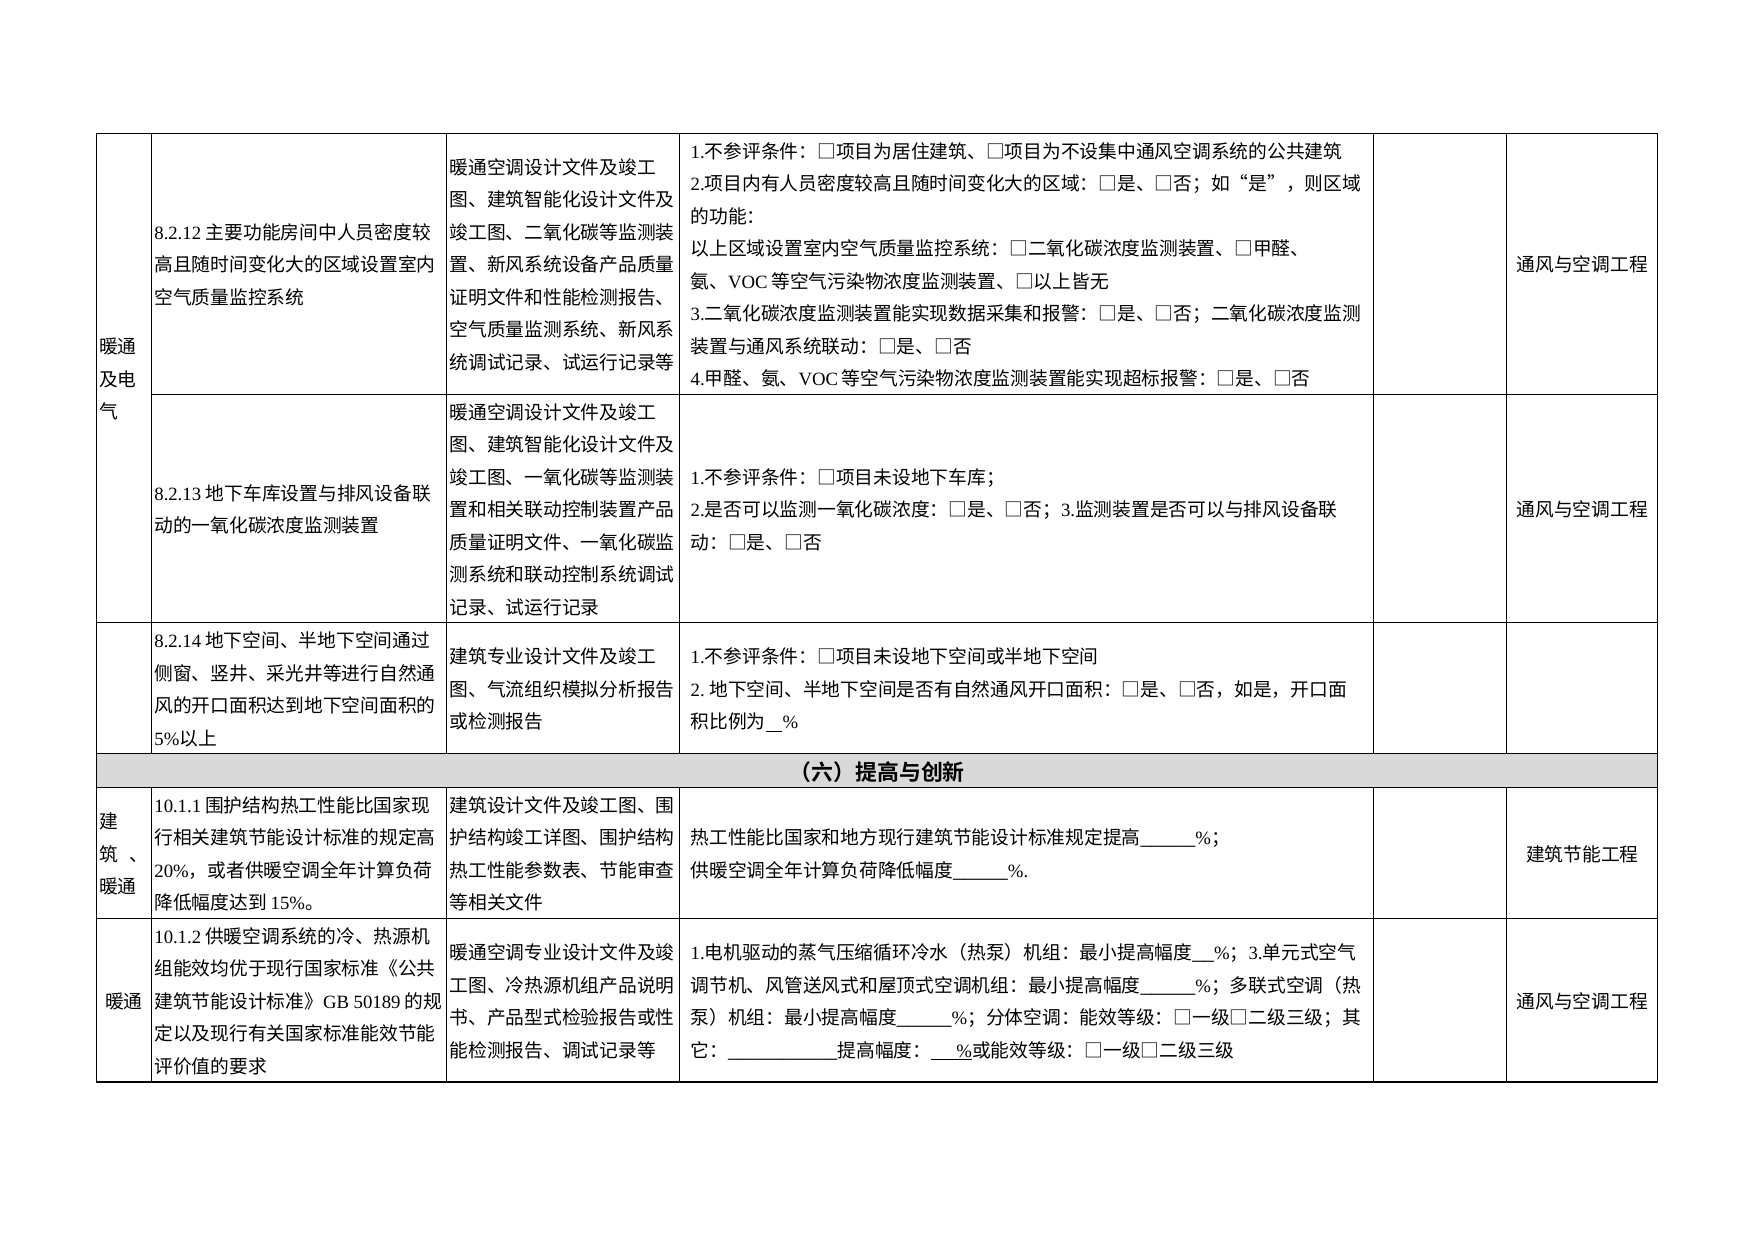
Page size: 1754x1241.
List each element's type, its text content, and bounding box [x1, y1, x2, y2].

table_cell 1.不参评条件：□项目为居住建筑、□项目为不设集中通风空调系统的公共建筑 2.项目内有人员密度较高且随时间变化大的区域：□是、□否；如“是”，则区域的功能： 以上区域设置室内空气质量监控系统：□二氧化碳浓度监测装置、□甲醛、氨、VOC等空气污染物浓度监测装置、□以上皆无 3.二氧化碳浓度监测装置能实现数据采集和报警：□是、□否；二氧化碳浓度监测装置与通风系统联动：□是、□否 4.甲醛、氨、VOC等空气污染物浓度监测装置能实现超标报警：□是、□否 [680, 134, 1373, 394]
table_cell [1507, 623, 1657, 753]
table_cell 通风与空调工程 [1507, 395, 1657, 622]
table_cell [1374, 919, 1506, 1081]
table_cell [1374, 788, 1506, 918]
table_cell [1374, 134, 1506, 394]
table_cell 建筑节能工程 [1507, 788, 1657, 918]
table_cell 8.2.14地下空间、半地下空间通过侧窗、竖井、采光井等进行自然通风的开口面积达到地下空间面积的5%以上 [152, 623, 446, 753]
table_cell 10.1.2供暖空调系统的冷、热源机组能效均优于现行国家标准《公共建筑节能设计标准》GB 50189的规定以及现行有关国家标准能效节能评价值的要求 [152, 919, 446, 1081]
table_cell [97, 623, 151, 753]
table_cell 暖通及电气 [97, 134, 151, 622]
table_cell 建筑设计文件及竣工图、围护结构竣工详图、围护结构热工性能参数表、节能审查等相关文件 [447, 788, 679, 918]
table_cell 10.1.1围护结构热工性能比国家现行相关建筑节能设计标准的规定高20%，或者供暖空调全年计算负荷降低幅度达到15%。 [152, 788, 446, 918]
table_cell 暖通空调设计文件及竣工图、建筑智能化设计文件及竣工图、二氧化碳等监测装置、新风系统设备产品质量证明文件和性能检测报告、空气质量监测系统、新风系统调试记录、试运行记录等 [447, 134, 679, 394]
table_cell 通风与空调工程 [1507, 919, 1657, 1081]
table_cell 8.2.12 主要功能房间中人员密度较高且随时间变化大的区域设置室内空气质量监控系统 [152, 134, 446, 394]
table_cell 暖通空调专业设计文件及竣工图、冷热源机组产品说明书、产品型式检验报告或性能检测报告、调试记录等 [447, 919, 679, 1081]
table_cell 暖通空调设计文件及竣工图、建筑智能化设计文件及竣工图、一氧化碳等监测装置和相关联动控制装置产品质量证明文件、一氧化碳监测系统和联动控制系统调试记录、试运行记录 [447, 395, 679, 622]
table_cell 1.不参评条件：□项目未设地下空间或半地下空间 2. 地下空间、半地下空间是否有自然通风开口面积：□是、□否，如是，开口面积比例为 % [680, 623, 1373, 753]
table_cell [1374, 623, 1506, 753]
table_cell 8.2.13 地下车库设置与排风设备联动的一氧化碳浓度监测装置 [152, 395, 446, 622]
table_cell 热工性能比国家和地方现行建筑节能设计标准规定提高_____%； 供暖空调全年计算负荷降低幅度_____%. [680, 788, 1373, 918]
table_cell 暖通 [97, 919, 151, 1081]
table_cell 1.不参评条件：□项目未设地下车库； 2.是否可以监测一氧化碳浓度：□是、□否；3.监测装置是否可以与排风设备联动：□是、□否 [680, 395, 1373, 622]
table_cell [1374, 395, 1506, 622]
table_cell 建筑专业设计文件及竣工图、气流组织模拟分析报告或检测报告 [447, 623, 679, 753]
table_cell 通风与空调工程 [1507, 134, 1657, 394]
table_cell 1.电机驱动的蒸气压缩循环冷水（热泵）机组：最小提高幅度__%；3.单元式空气调节机、风管送风式和屋顶式空调机组：最小提高幅度_____%；多联式空调（热泵）机组：最小提高幅度_____%；分体空调：能效等级：□一级□二级三级；其它：__________提高幅度： %或能效等级：□一级□二级三级 [680, 919, 1373, 1081]
table_cell （六）提高与创新 [97, 754, 1657, 787]
table_cell 建筑、暖通 [97, 788, 151, 918]
